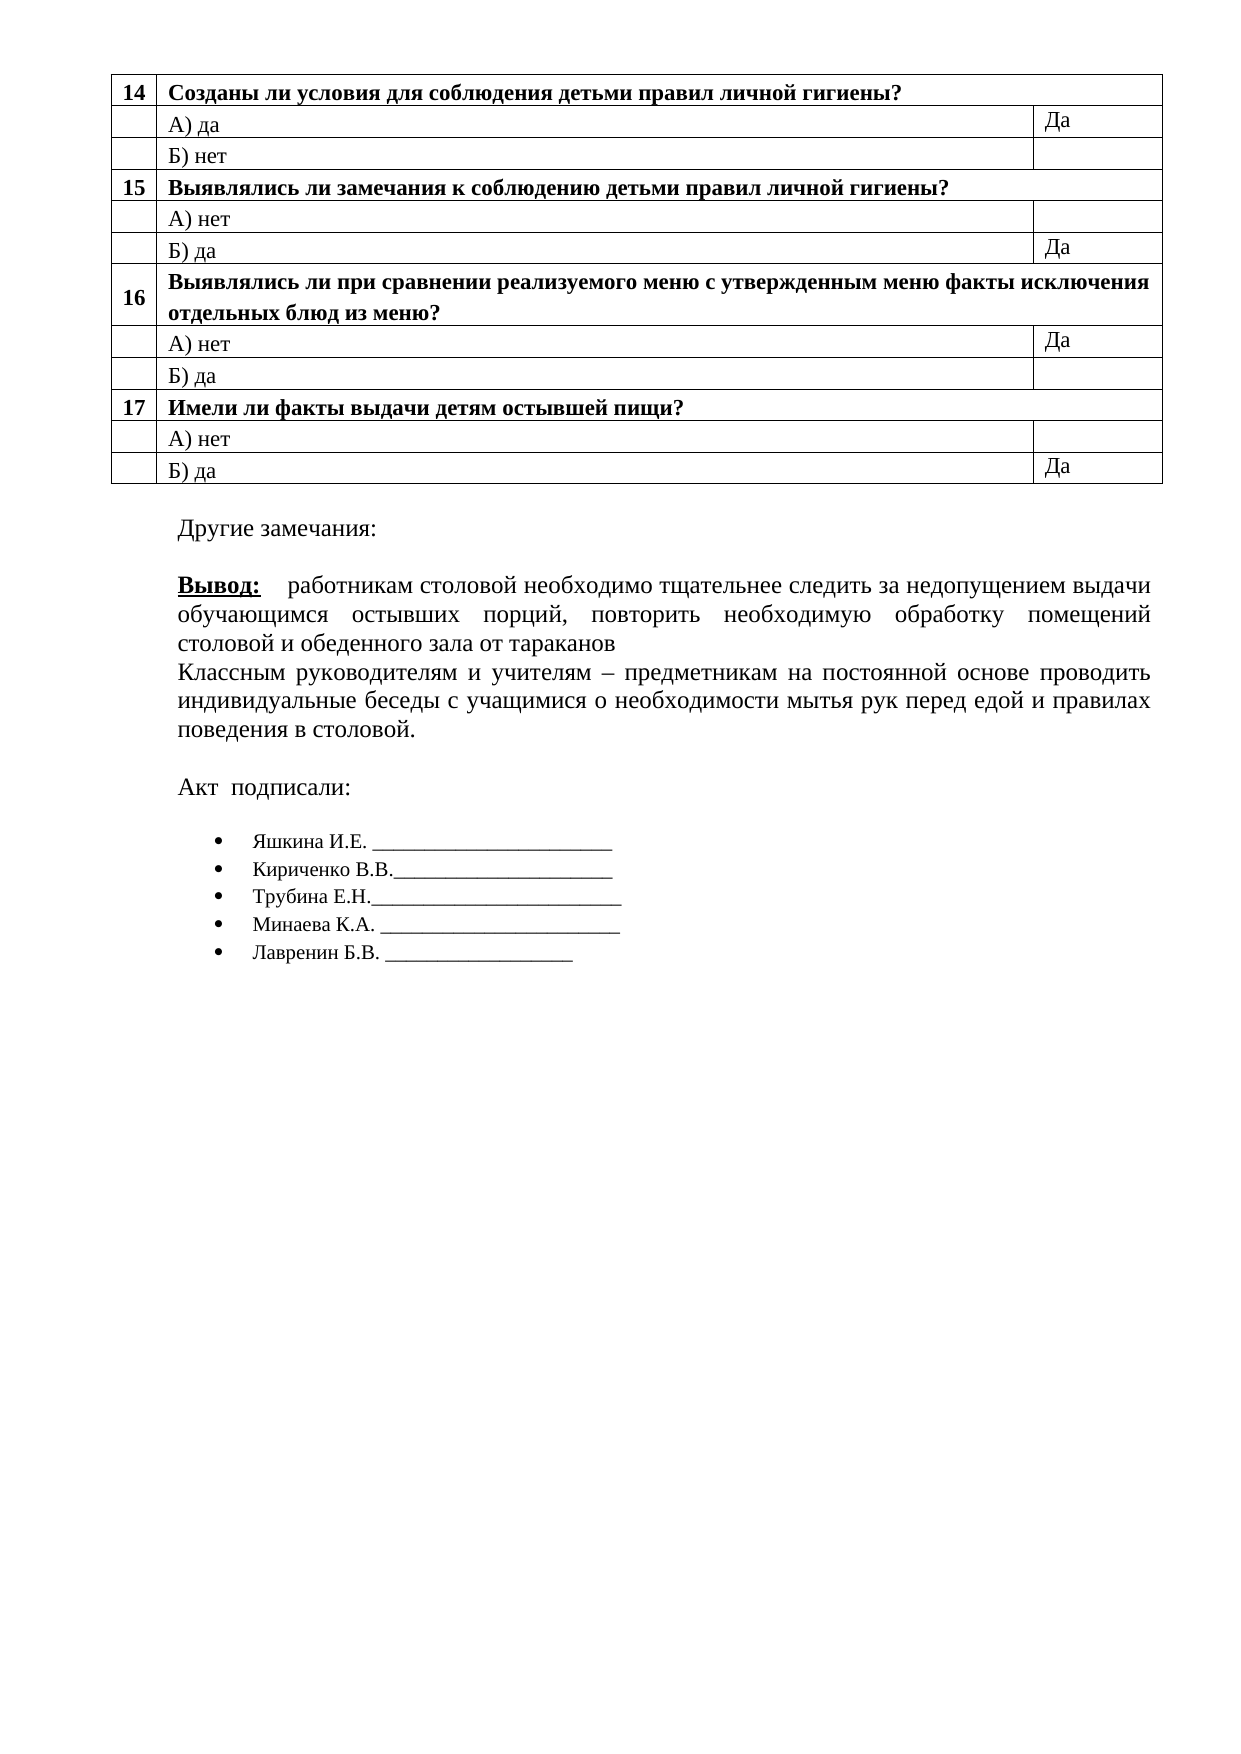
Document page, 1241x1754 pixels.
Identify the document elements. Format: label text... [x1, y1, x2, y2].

list Минаева К.А. _______________________ [215, 912, 1152, 936]
table_cell [112, 201, 156, 232]
table_cell Да [1034, 326, 1162, 357]
table_cell Б) нет [157, 138, 1033, 168]
table_cell Б) да [157, 453, 1033, 483]
table_cell Выявлялись ли при сравнении реализуемого меню с утвержденным меню факты исключения отдельных блюд из меню? [157, 264, 1162, 325]
text Другие замечания: [177, 513, 1152, 542]
table_cell [1034, 138, 1162, 168]
text Вывод: работникам столовой необходимо тщательнее следить за недопущением выдачи обучающимся остывших порций, повторить необходимую обработку помещений столовой и обеденного зала от тараканов [177, 570, 1152, 657]
list Яшкина И.Е. _______________________ [215, 829, 1152, 853]
table_cell [1034, 358, 1162, 388]
table_cell 16 [112, 264, 156, 325]
table_cell [112, 453, 156, 483]
table_cell А) да [157, 106, 1033, 137]
text Классным руководителям и учителям – предметникам на постоянной основе проводить индивидуальные беседы с учащимися о необходимости мытья рук перед едой и правилах поведения в столовой. [177, 657, 1152, 743]
table_cell [1034, 201, 1162, 232]
table_cell Да [1034, 453, 1162, 483]
list Лавренин Б.В. __________________ [215, 939, 1152, 964]
table_cell А) нет [157, 201, 1033, 232]
table_cell Да [1034, 106, 1162, 137]
table_cell Созданы ли условия для соблюдения детьми правил личной гигиены? [157, 75, 1162, 105]
table_cell Имели ли факты выдачи детям остывшей пищи? [157, 390, 1162, 420]
table_cell 14 [112, 75, 156, 105]
table_cell [1034, 421, 1162, 452]
table_cell Б) да [157, 358, 1033, 388]
text Акт подписали: [177, 772, 1152, 800]
table_cell [112, 233, 156, 263]
table_cell [112, 106, 156, 137]
list Кириченко В.В._____________________ [215, 857, 1152, 881]
table_cell А) нет [157, 326, 1033, 357]
table_cell [112, 421, 156, 452]
table_cell Выявлялись ли замечания к соблюдению детьми правил личной гигиены? [157, 170, 1162, 200]
list Трубина Е.Н.________________________ [215, 884, 1152, 908]
table_cell Да [1034, 233, 1162, 263]
table_cell 15 [112, 170, 156, 200]
table_cell 17 [112, 390, 156, 420]
table_cell [112, 358, 156, 388]
table_cell [112, 326, 156, 357]
table_cell Б) да [157, 233, 1033, 263]
table_cell А) нет [157, 421, 1033, 452]
table_cell [112, 138, 156, 168]
